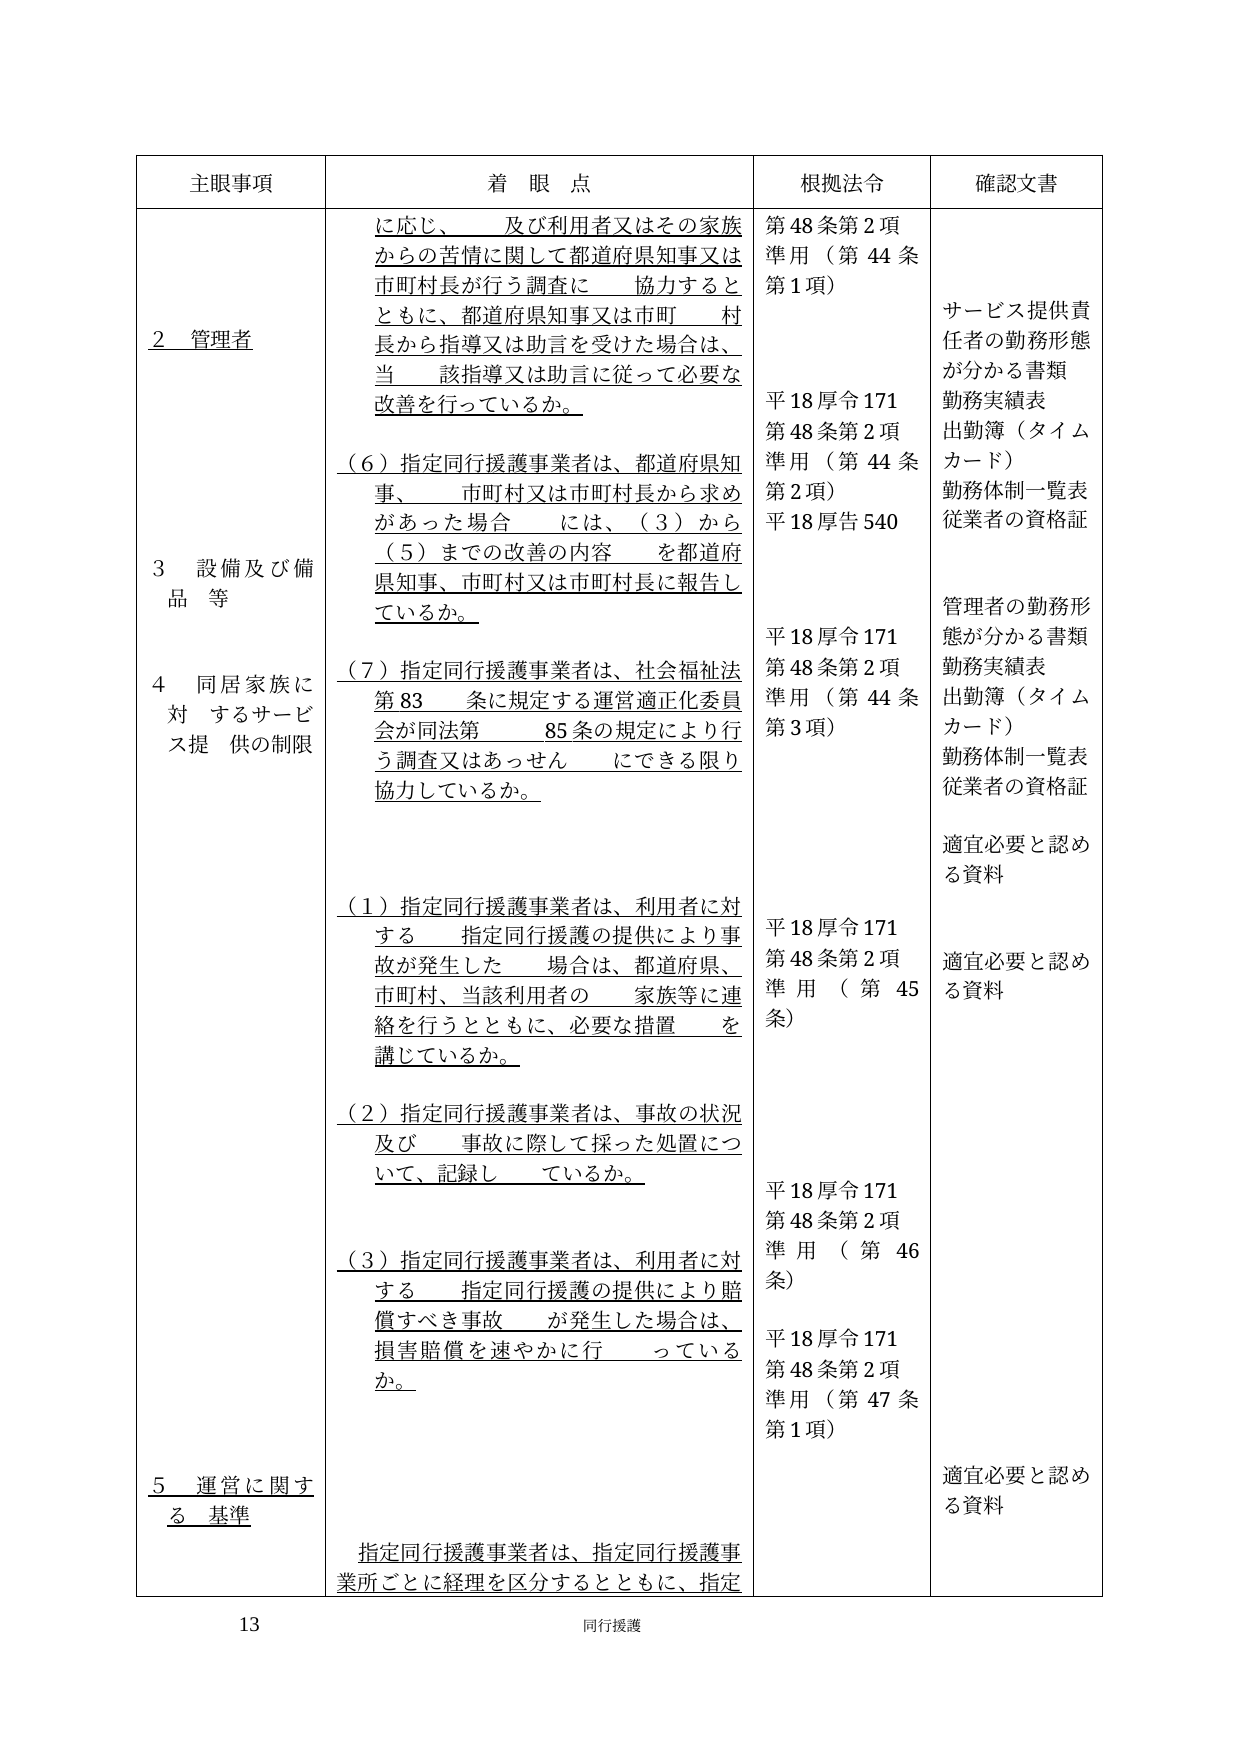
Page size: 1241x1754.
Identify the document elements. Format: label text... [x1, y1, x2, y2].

table_header 主眼事項 [137, 156, 325, 208]
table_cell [326, 209, 753, 1596]
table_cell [931, 209, 1102, 1596]
table_header 確認文書 [931, 156, 1102, 208]
table_header 着 眼 点 [326, 156, 753, 208]
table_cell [754, 209, 930, 1596]
table_header 根拠法令 [754, 156, 930, 208]
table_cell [137, 209, 325, 1596]
